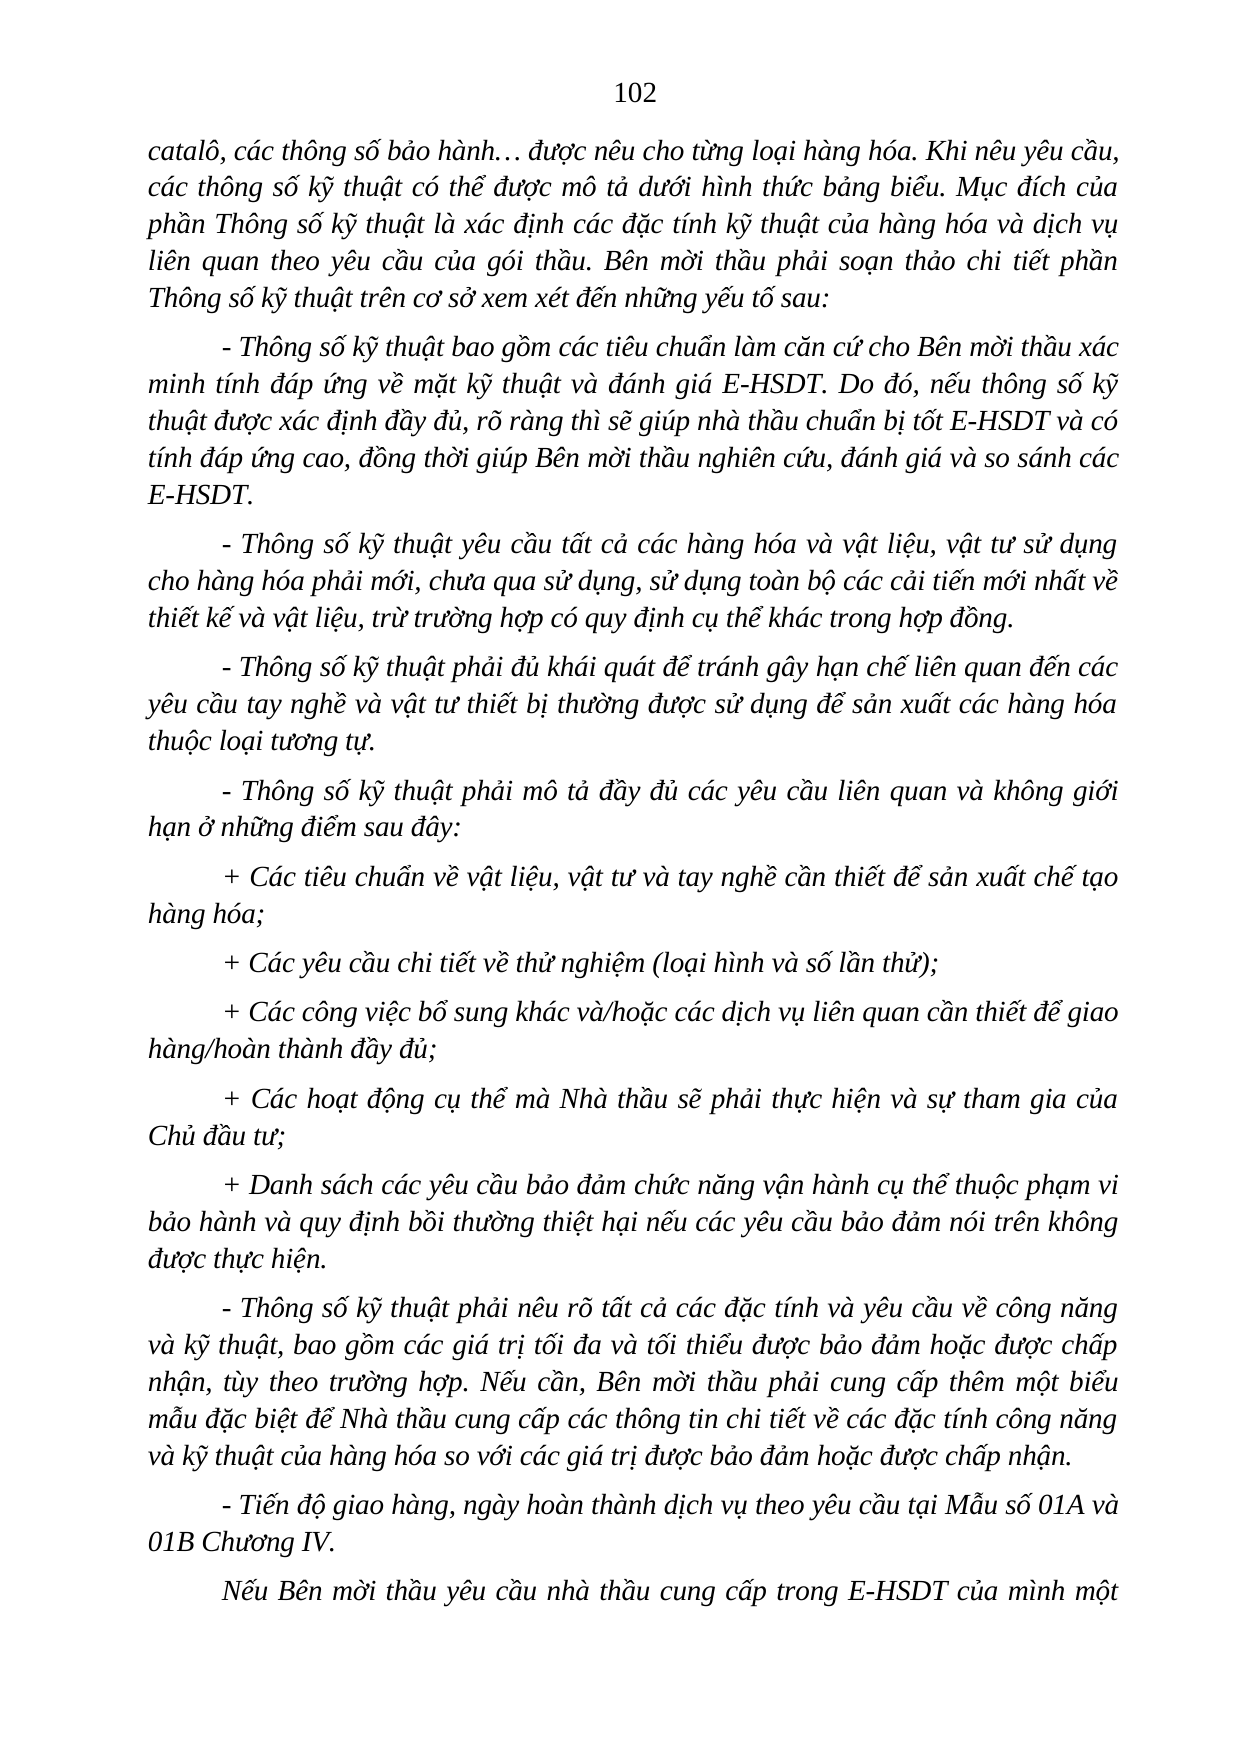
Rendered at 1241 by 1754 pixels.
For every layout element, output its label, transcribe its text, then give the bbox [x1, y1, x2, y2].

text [148, 1573, 1122, 1607]
text - Thông số kỹ thuật phải nêu rõ tất cả các đặc tính và yêu cầu về công năng và kỹ thuật, bao gồm các giá trị tối đa và tối thiểu được bảo đảm hoặc được chấp nhận, tùy theo trường hợp. Nếu cần, Bên mời thầu phải cung cấp thêm một biểu mẫu đặc biệt để Nhà thầu cung cấp các thông tin chi tiết về các đặc tính công năng và kỹ thuật của hàng hóa so với các giá trị được bảo đảm hoặc được chấp nhận. [148, 1290, 1122, 1471]
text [148, 133, 1122, 314]
text - Thông số kỹ thuật bao gồm các tiêu chuẩn làm căn cứ cho Bên mời thầu xác minh tính đáp ứng về mặt kỹ thuật và đánh giá E-HSDT. Do đó, nếu thông số kỹ thuật được xác định đầy đủ, rõ ràng thì sẽ giúp nhà thầu chuẩn bị tốt E-HSDT và có tính đáp ứng cao, đồng thời giúp Bên mời thầu nghiên cứu, đánh giá và so sánh các E-HSDT. [148, 329, 1122, 511]
text - Thông số kỹ thuật phải đủ khái quát để tránh gây hạn chế liên quan đến các yêu cầu tay nghề và vật tư thiết bị thường được sử dụng để sản xuất các hàng hóa thuộc loại tương tự. [148, 649, 1122, 757]
text - Thông số kỹ thuật phải mô tả đầy đủ các yêu cầu liên quan và không giới hạn ở những điểm sau đây: [148, 773, 1122, 843]
text - Tiến độ giao hàng, ngày hoàn thành dịch vụ theo yêu cầu tại Mẫu số 01A và 01B Chương IV. [148, 1487, 1122, 1557]
text - Thông số kỹ thuật yêu cầu tất cả các hàng hóa và vật liệu, vật tư sử dụng cho hàng hóa phải mới, chưa qua sử dụng, sử dụng toàn bộ các cải tiến mới nhất về thiết kế và vật liệu, trừ trường hợp có quy định cụ thể khác trong hợp đồng. [148, 526, 1122, 634]
text + Các yêu cầu chi tiết về thử nghiệm (loại hình và số lần thử); [148, 945, 1122, 979]
text + Các hoạt động cụ thể mà Nhà thầu sẽ phải thực hiện và sự tham gia của Chủ đầu tư; [148, 1081, 1122, 1151]
text + Các tiêu chuẩn về vật liệu, vật tư và tay nghề cần thiết để sản xuất chế tạo hàng hóa; [148, 859, 1122, 929]
text + Các công việc bổ sung khác và/hoặc các dịch vụ liên quan cần thiết để giao hàng/hoàn thành đầy đủ; [148, 994, 1122, 1065]
text + Danh sách các yêu cầu bảo đảm chức năng vận hành cụ thể thuộc phạm vi bảo hành và quy định bồi thường thiệt hại nếu các yêu cầu bảo đảm nói trên không được thực hiện. [148, 1167, 1122, 1274]
